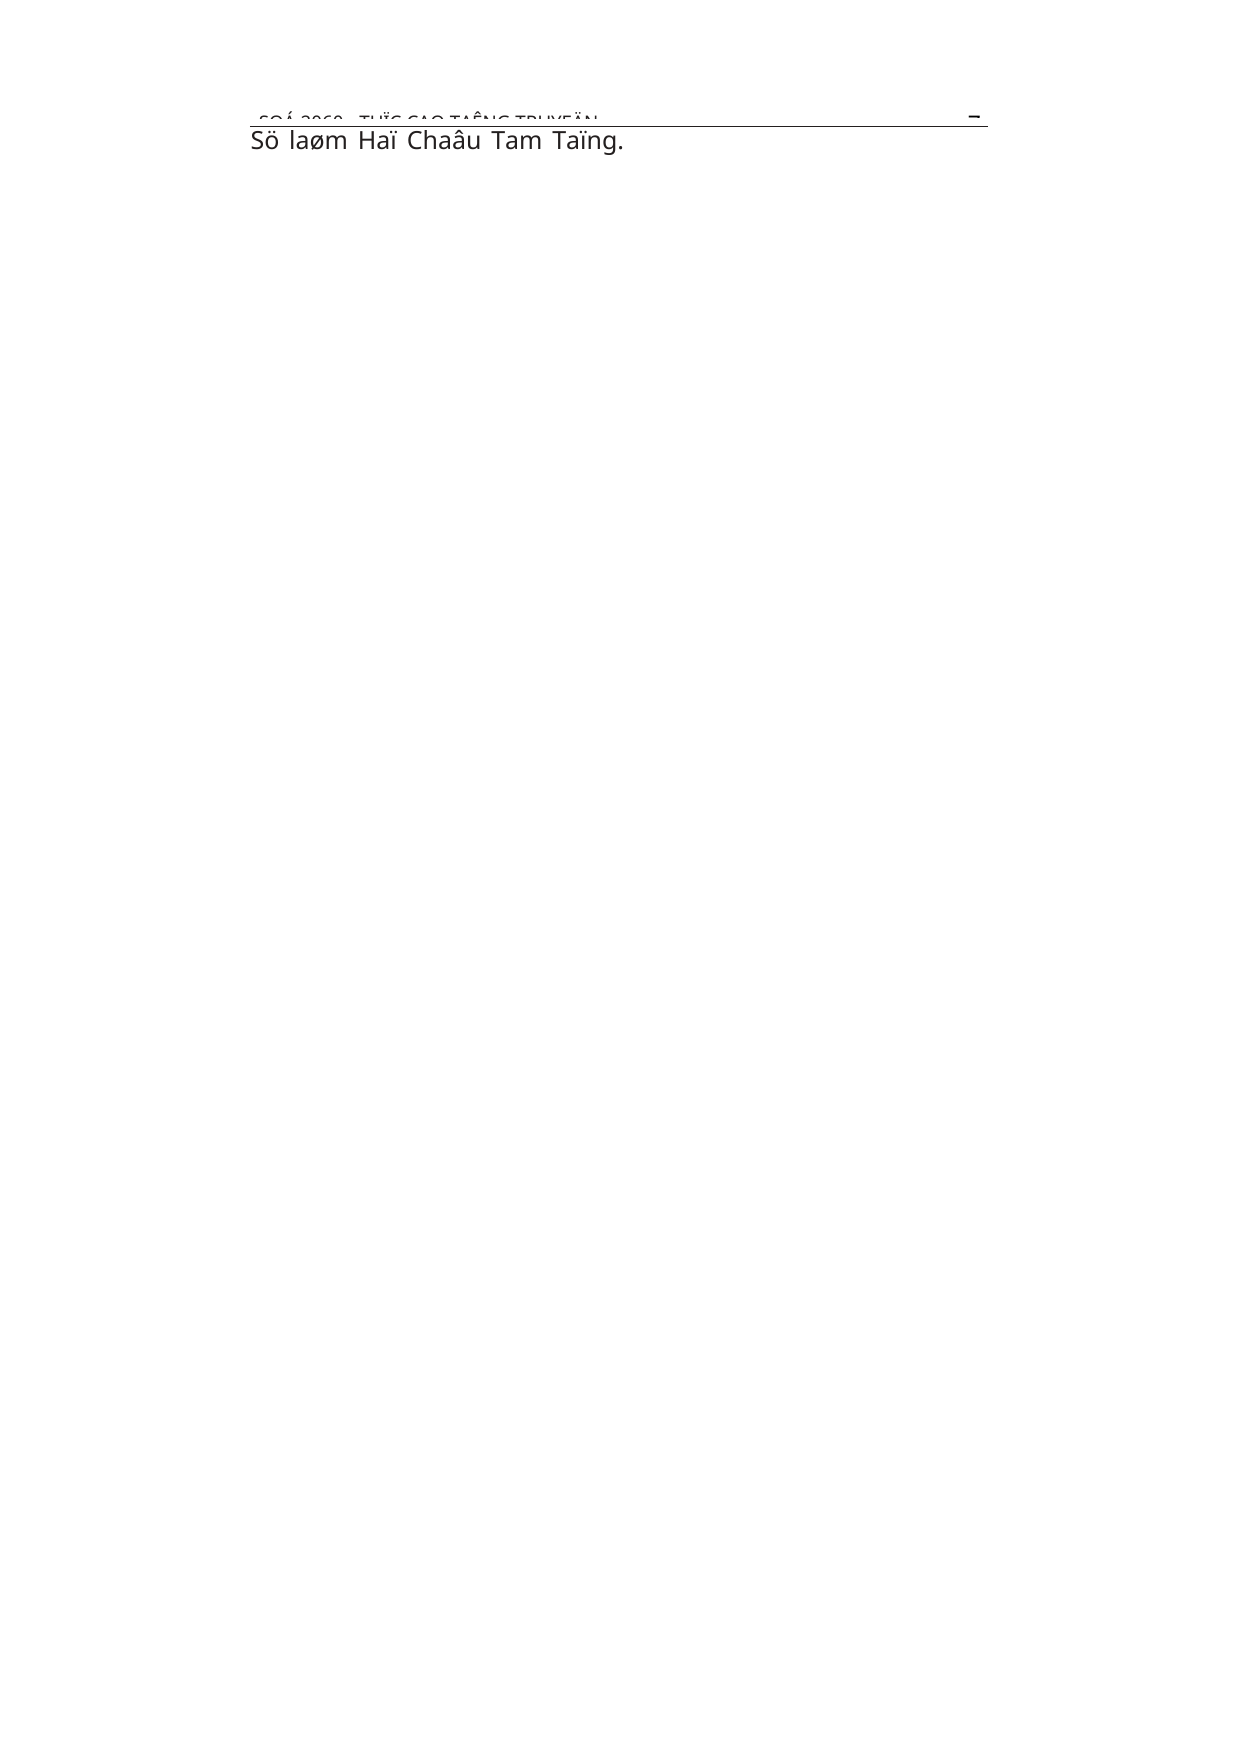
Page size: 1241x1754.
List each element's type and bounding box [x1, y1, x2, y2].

text [250, 125, 990, 156]
